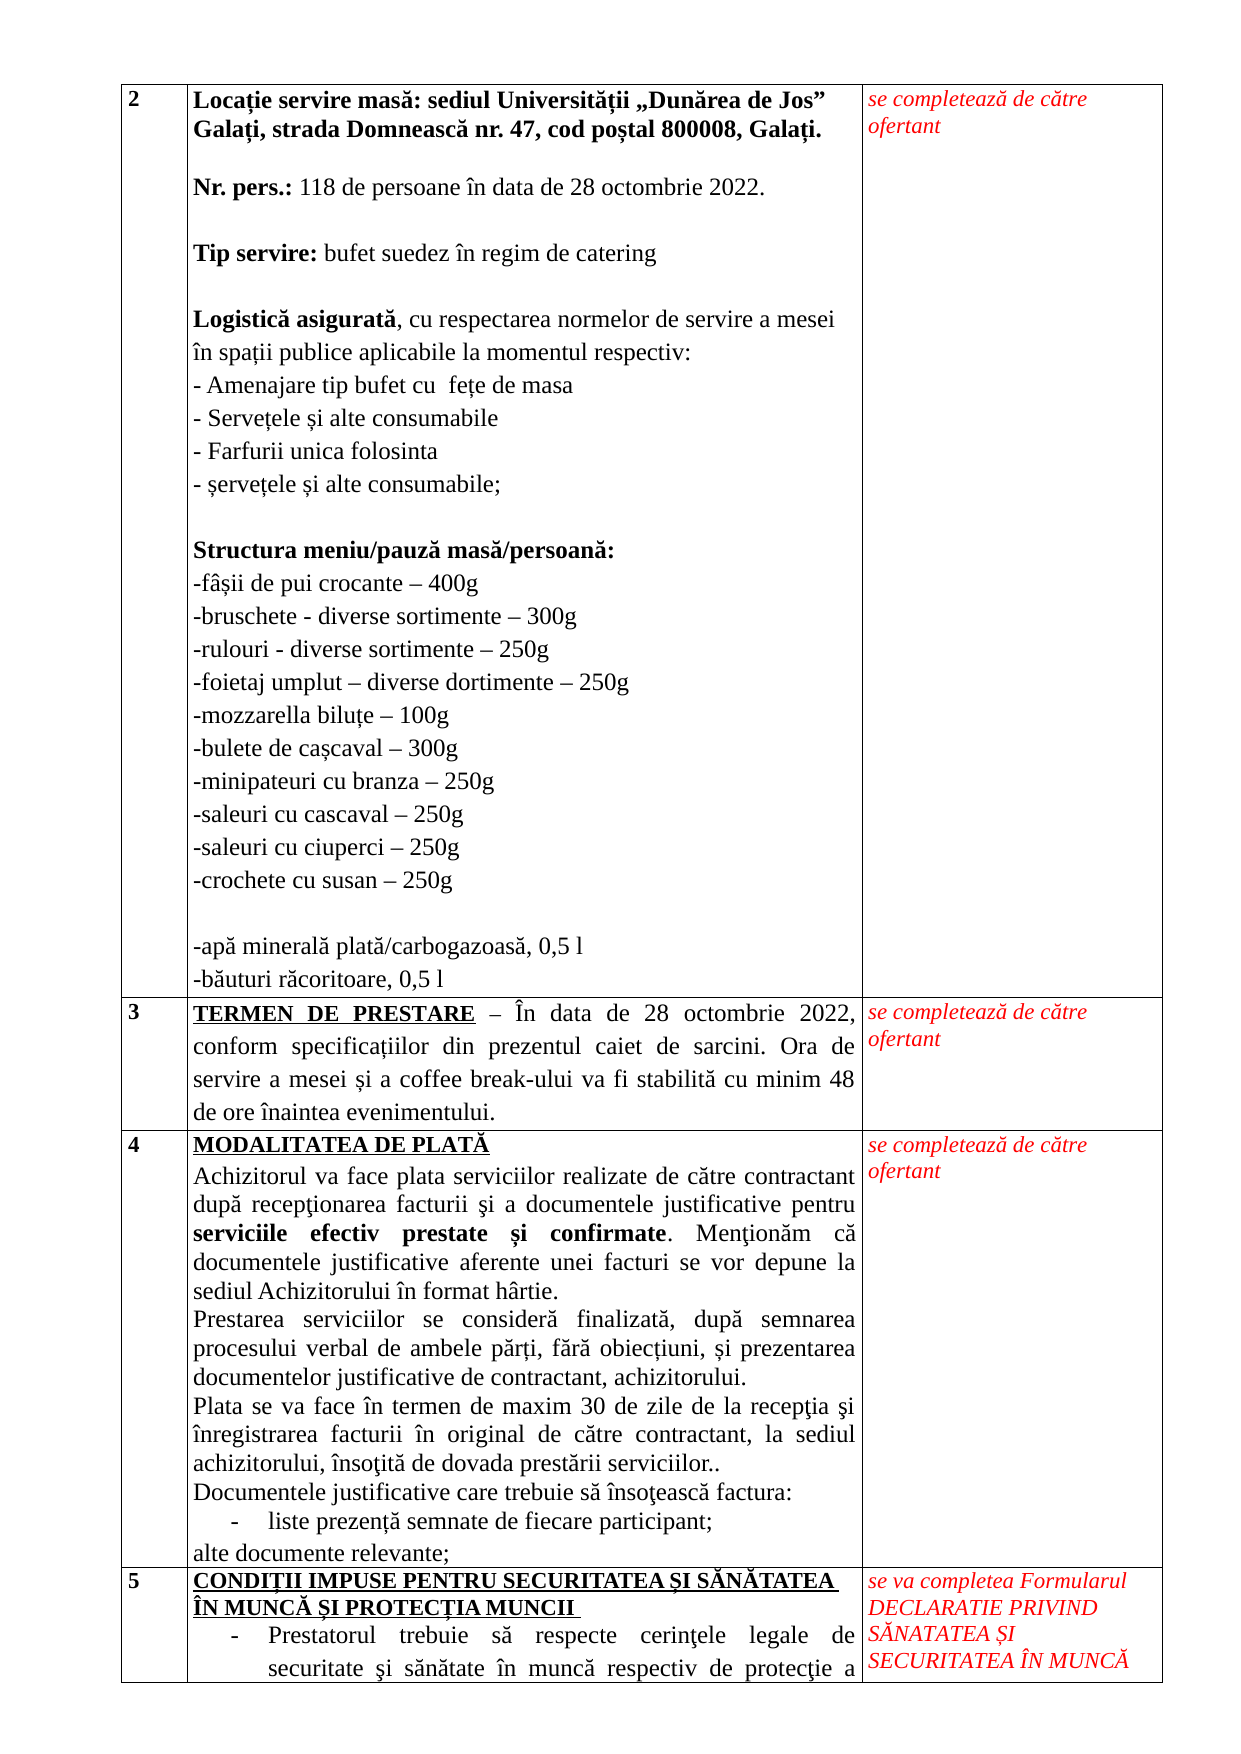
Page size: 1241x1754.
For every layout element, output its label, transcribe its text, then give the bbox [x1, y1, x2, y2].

table_cell 3 [122, 998, 187, 1129]
table_cell Locație servire masă: sediul Universității „Dunărea de Jos” Galați, strada Domnească nr. 47, cod poștal 800008, Galați. Nr. pers.: 118 de persoane în data de 28 octombrie 2022. Tip servire: bufet suedez în regim de catering Logistică asigurată, cu respectarea normelor de servire a mesei în spații publice aplicabile la momentul respectiv: - Amenajare tip bufet cu fețe de masa - Servețele și alte consumabile - Farfurii unica folosinta - șervețele și alte consumabile; Structura meniu/pauză masă/persoană: -fâșii de pui crocante – 400g -bruschete - diverse sortimente – 300g -rulouri - diverse sortimente – 250g -foietaj umplut – diverse dortimente – 250g -mozzarella biluțe – 100g -bulete de cașcaval – 300g -minipateuri cu branza – 250g -saleuri cu cascaval – 250g -saleuri cu ciuperci – 250g -crochete cu susan – 250g -apă minerală plată/carbogazoasă, 0,5 l -băuturi răcoritoare, 0,5 l [188, 85, 862, 997]
table_cell 2 [122, 85, 187, 997]
table_cell 5 [122, 1568, 187, 1682]
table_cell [863, 85, 1162, 997]
table_cell TERMEN DE PRESTARE – În data de 28 octombrie 2022, conform specificațiilor din prezentul caiet de sarcini. Ora de servire a mesei și a coffee break-ului va fi stabilită cu minim 48 de ore înaintea evenimentului. [188, 998, 862, 1129]
table_cell 4 [122, 1131, 187, 1567]
table_cell se completează de către ofertant [863, 1131, 1162, 1567]
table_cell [188, 1568, 862, 1682]
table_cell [863, 1568, 1162, 1682]
table_cell se completează de către ofertant [863, 998, 1162, 1129]
table_cell MODALITATEA DE PLATĂ Achizitorul va face plata serviciilor realizate de către contractant după recepţionarea facturii şi a documentele justificative pentru serviciile efectiv prestate și confirmate. Menţionăm că documentele justificative aferente unei facturi se vor depune la sediul Achizitorului în format hârtie. Prestarea serviciilor se consideră finalizată, după semnarea procesului verbal de ambele părți, fără obiecțiuni, și prezentarea documentelor justificative de contractant, achizitorului. Plata se va face în termen de maxim 30 de zile de la recepţia şi înregistrarea facturii în original de către contractant, la sediul achizitorului, însoţită de dovada prestării serviciilor.. Documentele justificative care trebuie să însoţească factura: liste prezență semnate de fiecare participant; alte documente relevante; [188, 1131, 862, 1567]
